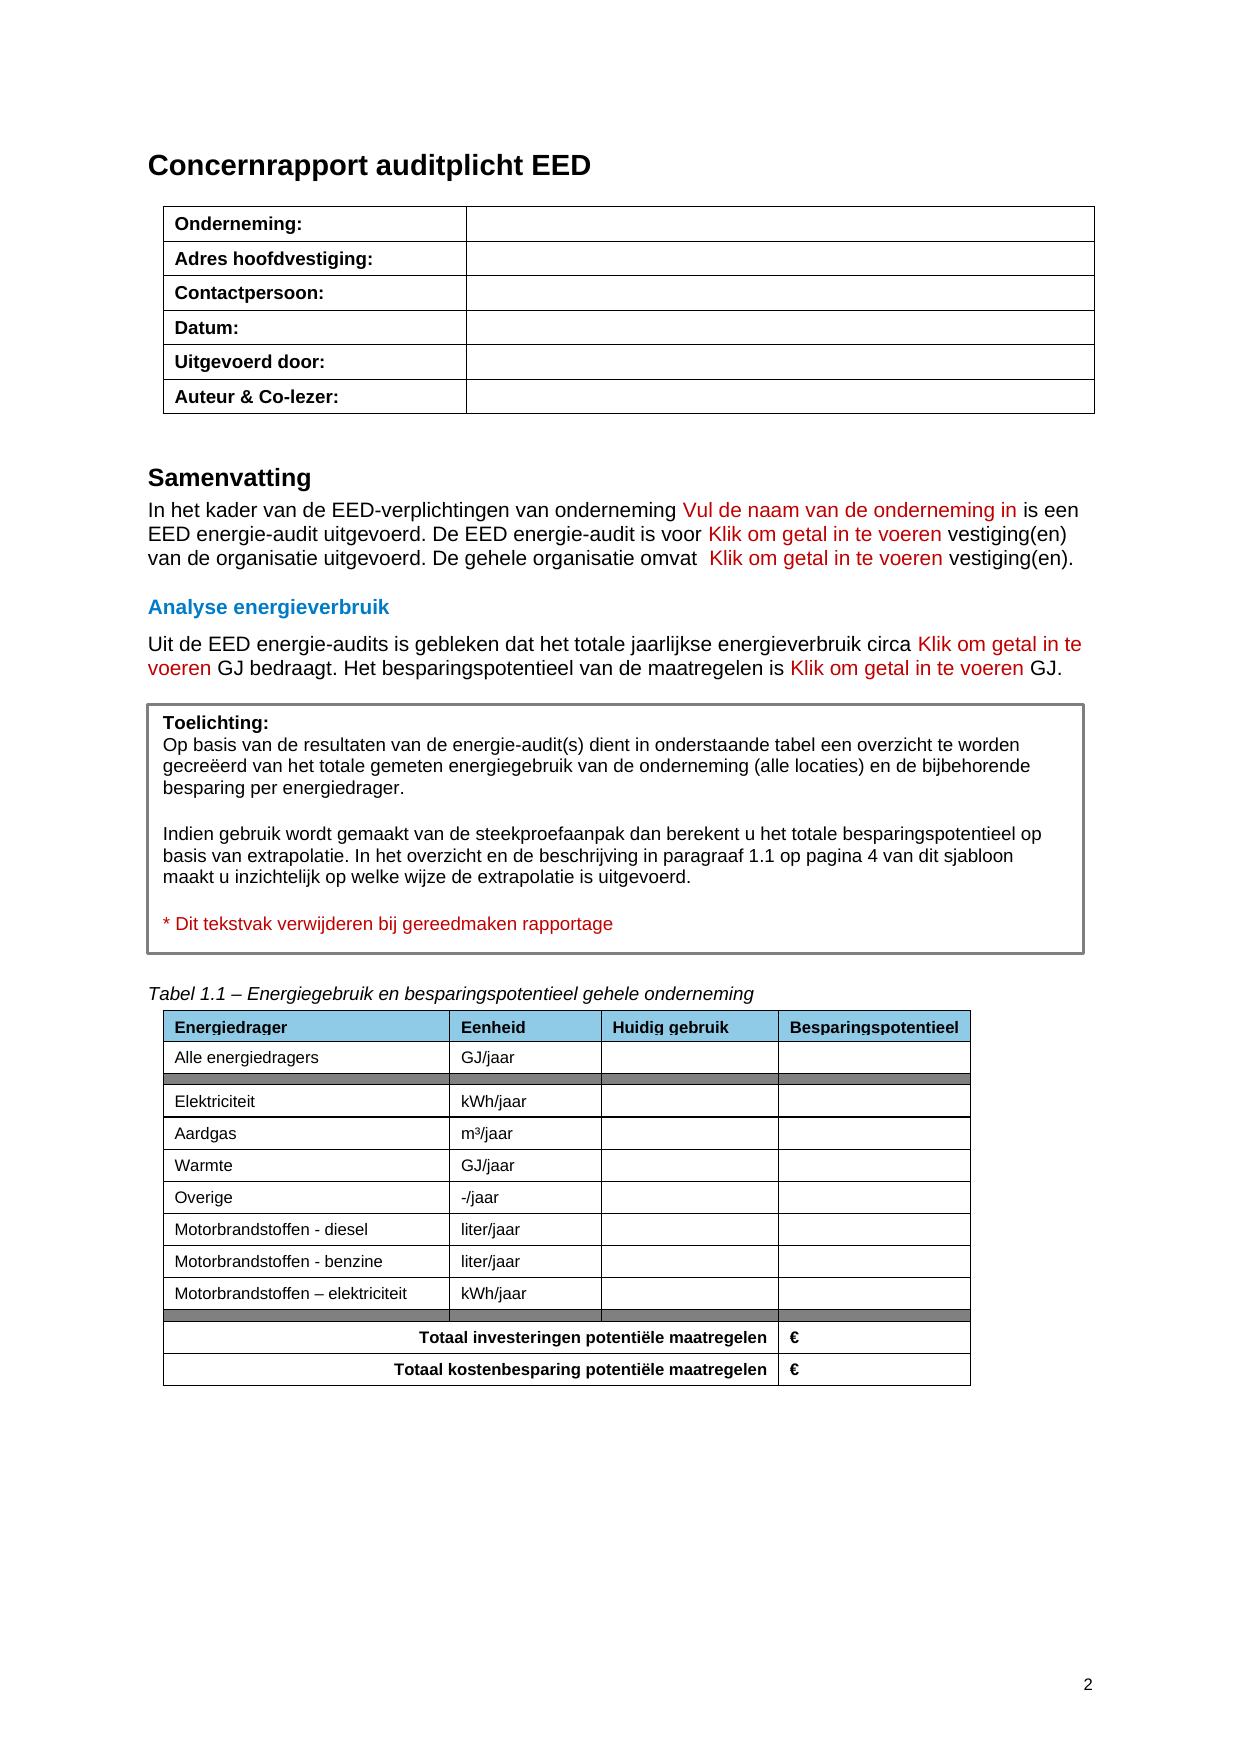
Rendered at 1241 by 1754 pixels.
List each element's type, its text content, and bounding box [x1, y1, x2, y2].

table_cell [467, 380, 1094, 413]
table_cell [450, 1310, 601, 1321]
table_cell Motorbrandstoffen – elektriciteit [164, 1278, 449, 1309]
table_cell [467, 345, 1094, 379]
table_cell Motorbrandstoffen - benzine [164, 1246, 449, 1277]
table_header Onderneming: [164, 207, 466, 241]
table_header [467, 207, 1094, 241]
table_cell [779, 1310, 970, 1321]
table_cell [779, 1085, 970, 1116]
table_cell Motorbrandstoffen - diesel [164, 1214, 449, 1245]
table_cell [602, 1042, 778, 1073]
table_cell Elektriciteit [164, 1085, 449, 1116]
table_cell Auteur & Co-lezer: [164, 380, 466, 413]
table_cell kWh/jaar [450, 1278, 601, 1309]
table_header Besparingspotentieel [779, 1011, 970, 1041]
table_cell [779, 1214, 970, 1245]
table_cell [164, 1074, 449, 1084]
text In het kader van de EED-verplichtingen van onderneming is een EED energie-audit uitgevoerd. De EED energie-audit is voor vestiging(en) van de organisatie uitgevoerd. De gehele organisatie omvat vestiging(en). [148, 498, 1092, 570]
table_cell m³/jaar [450, 1118, 601, 1148]
table_cell Alle energiedragers [164, 1042, 449, 1073]
table_cell Uitgevoerd door: [164, 345, 466, 379]
table_cell GJ/jaar [450, 1042, 601, 1073]
table_cell [779, 1278, 970, 1309]
table_cell Aardgas [164, 1118, 449, 1148]
table_cell [602, 1214, 778, 1245]
subtitle Concernrapport auditplicht EED [148, 148, 1092, 181]
table_cell Totaal kostenbesparing potentiële maatregelen [164, 1354, 778, 1385]
table_cell [779, 1150, 970, 1181]
table_cell Adres hoofdvestiging: [164, 242, 466, 275]
table_header Energiedrager [164, 1011, 449, 1041]
table_cell kWh/jaar [450, 1085, 601, 1116]
table_cell [779, 1246, 970, 1277]
subtitle Analyse energieverbruik [148, 595, 1092, 619]
table_cell liter/jaar [450, 1214, 601, 1245]
table_cell € [779, 1354, 970, 1385]
table_cell [602, 1150, 778, 1181]
text Uit de EED energie-audits is gebleken dat het totale jaarlijkse energieverbruik circa GJ bedraagt. Het besparingspotentieel van de maatregelen is GJ. [148, 631, 1092, 679]
table_cell [602, 1074, 778, 1084]
table_cell Warmte [164, 1150, 449, 1181]
text Tabel 1.1 – Energiegebruik en besparingspotentieel gehele onderneming [148, 983, 1063, 1004]
table_cell [602, 1118, 778, 1148]
table_cell [779, 1042, 970, 1073]
table_cell [779, 1182, 970, 1213]
subtitle Samenvatting [148, 463, 1092, 492]
table_cell Datum: [164, 311, 466, 344]
table_cell [602, 1278, 778, 1309]
table_cell [164, 1310, 449, 1321]
table_header Eenheid [450, 1011, 601, 1041]
table_cell [779, 1118, 970, 1148]
table_cell [467, 242, 1094, 275]
table_cell [602, 1246, 778, 1277]
table_cell Contactpersoon: [164, 276, 466, 310]
table_cell [467, 276, 1094, 310]
table_cell [602, 1085, 778, 1116]
table_cell liter/jaar [450, 1246, 601, 1277]
table_cell [450, 1074, 601, 1084]
table_cell Totaal investeringen potentiële maatregelen [164, 1322, 778, 1353]
table_cell GJ/jaar [450, 1150, 601, 1181]
table_cell [779, 1074, 970, 1084]
table_cell [602, 1182, 778, 1213]
table_cell [467, 311, 1094, 344]
table_cell -/jaar [450, 1182, 601, 1213]
table_header Huidig gebruik [602, 1011, 778, 1041]
table_cell Overige [164, 1182, 449, 1213]
table_cell [602, 1310, 778, 1321]
table_cell € [779, 1322, 970, 1353]
